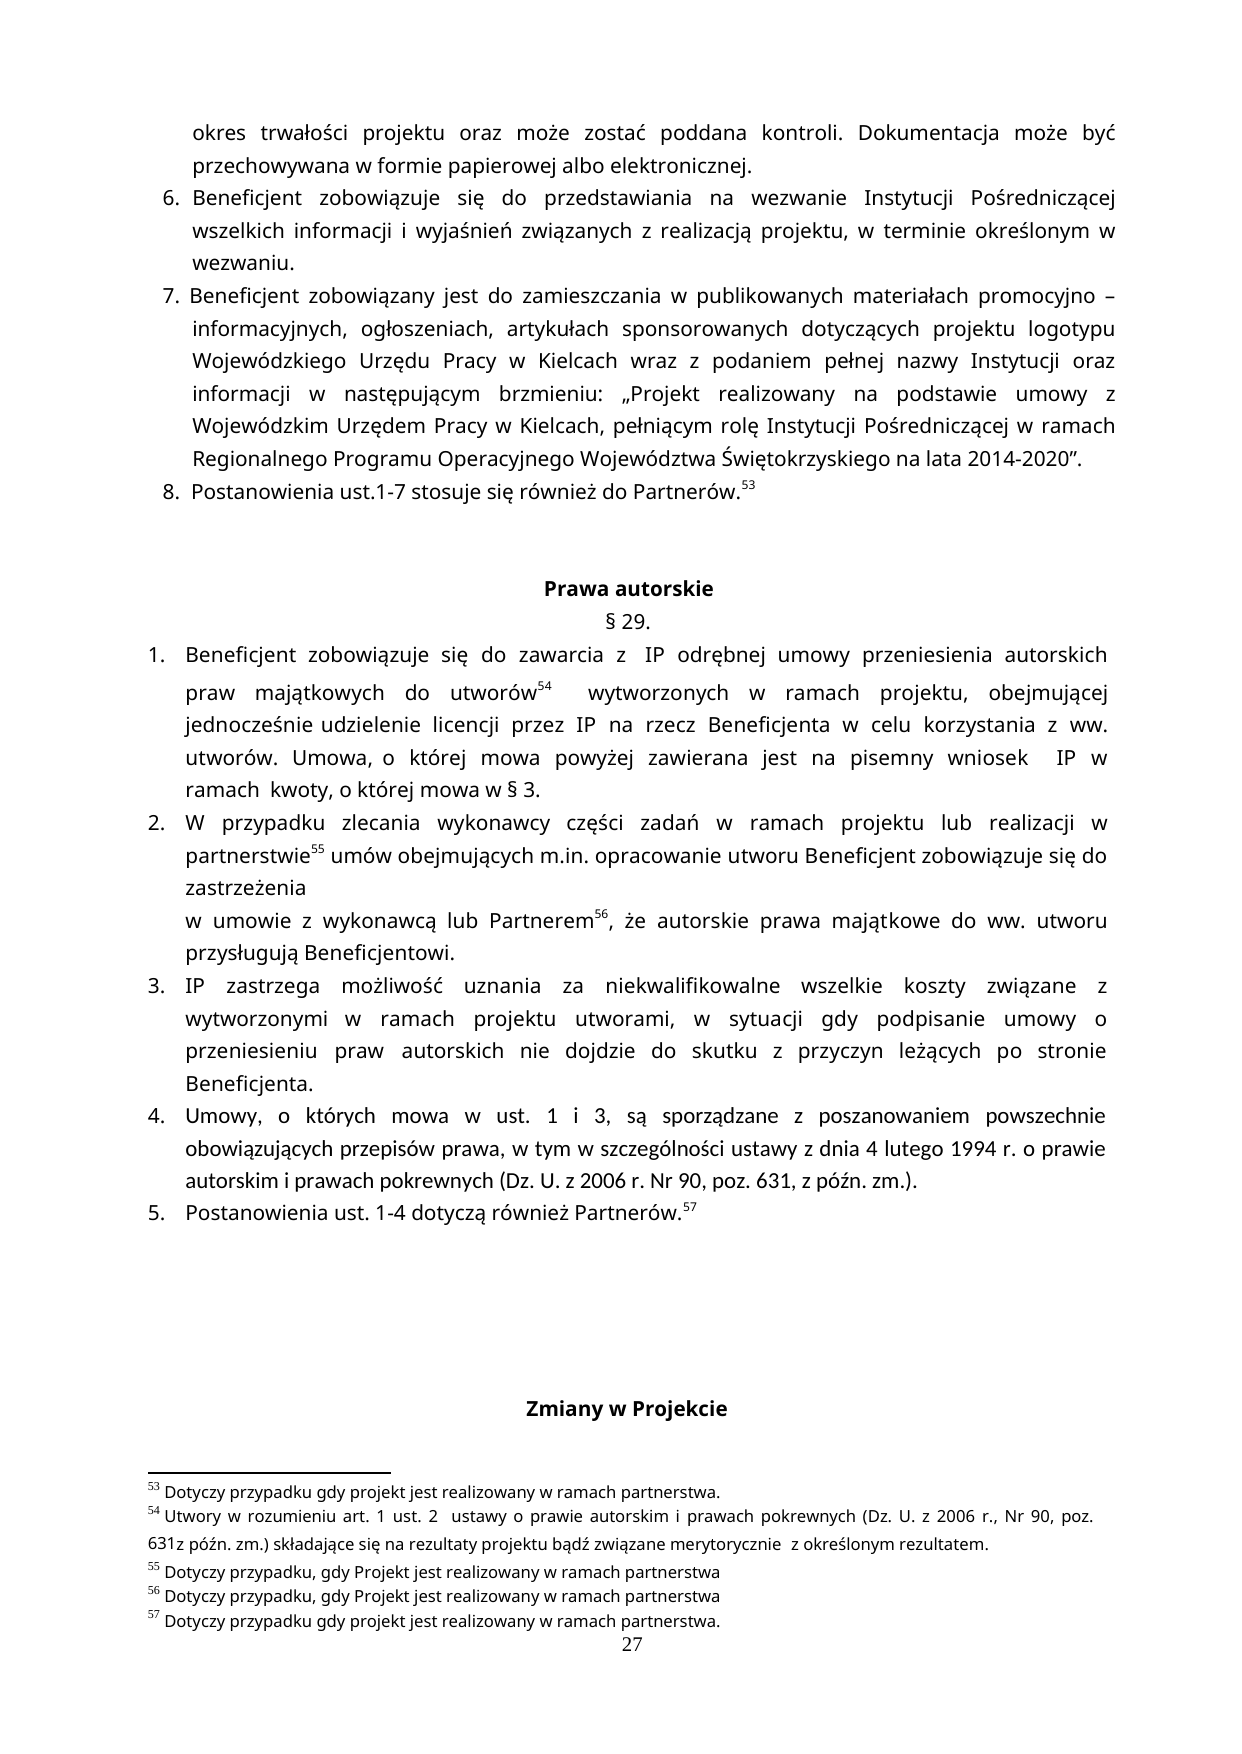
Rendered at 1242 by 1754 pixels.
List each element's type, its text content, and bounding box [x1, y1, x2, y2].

text Zmiany w Projekcie [526, 1394, 738, 1423]
text Prawa autorskie [543, 574, 720, 603]
list Umowy, o których mowa w ust. 1 i 3, są sporządzane z poszanowaniem powszechnie obowiązujących przepisów prawa, w tym w szczególności ustawy z dnia 4 lutego 1994 r. o prawie autorskim i prawach pokrewnych (Dz. U. z 2006 r. Nr 90, poz. 631, z późn. zm.). [148, 1102, 1107, 1194]
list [162, 118, 1116, 179]
text § 29. [605, 607, 659, 636]
list IP zastrzega możliwość uznania za niekwalifikowalne wszelkie koszty związane z wytworzonymi w ramach projektu utworami, w sytuacji gdy podpisanie umowy o przeniesieniu praw autorskich nie dojdzie do skutku z przyczyn leżących po stronie Beneficjenta. [148, 971, 1107, 1097]
list 7. Beneficjent zobowiązany jest do zamieszczania w publikowanych materiałach promocyjno – informacyjnych, ogłoszeniach, artykułach sponsorowanych dotyczących projektu logotypu Wojewódzkiego Urzędu Pracy w Kielcach wraz z podaniem pełnej nazwy Instytucji oraz informacji w następującym brzmieniu: „Projekt realizowany na podstawie umowy z Wojewódzkim Urzędem Pracy w Kielcach, pełniącym rolę Instytucji Pośredniczącej w ramach Regionalnego Programu Operacyjnego Województwa Świętokrzyskiego na lata 2014-2020”. [162, 281, 1116, 473]
list Beneficjent zobowiązuje się do zawarcia z IP odrębnej umowy przeniesienia autorskich praw majątkowych do utworów wytworzonych w ramach projektu, obejmującej jednocześnie udzielenie licencji przez IP na rzecz Beneficjenta w celu korzystania z ww. utworów. Umowa, o której mowa powyżej zawierana jest na pisemny wniosek IP w ramach kwoty, o której mowa w § 3. [148, 640, 1108, 804]
list Postanowienia ust. 1-4 dotyczą również Partnerów. [148, 1198, 1107, 1227]
list 6. Beneficjent zobowiązuje się do przedstawiania na wezwanie Instytucji Pośredniczącej wszelkich informacji i wyjaśnień związanych z realizacją projektu, w terminie określonym w wezwaniu. [162, 183, 1116, 277]
list W przypadku zlecania wykonawcy części zadań w ramach projektu lub realizacji w partnerstwie umów obejmujących m.in. opracowanie utworu Beneficjent zobowiązuje się do zastrzeżenia w umowie z wykonawcą lub Partnerem, że autorskie prawa majątkowe do ww. utworu przysługują Beneficjentowi. [148, 808, 1108, 967]
list 8. Postanowienia ust.1-7 stosuje się również do Partnerów. [162, 477, 1116, 505]
